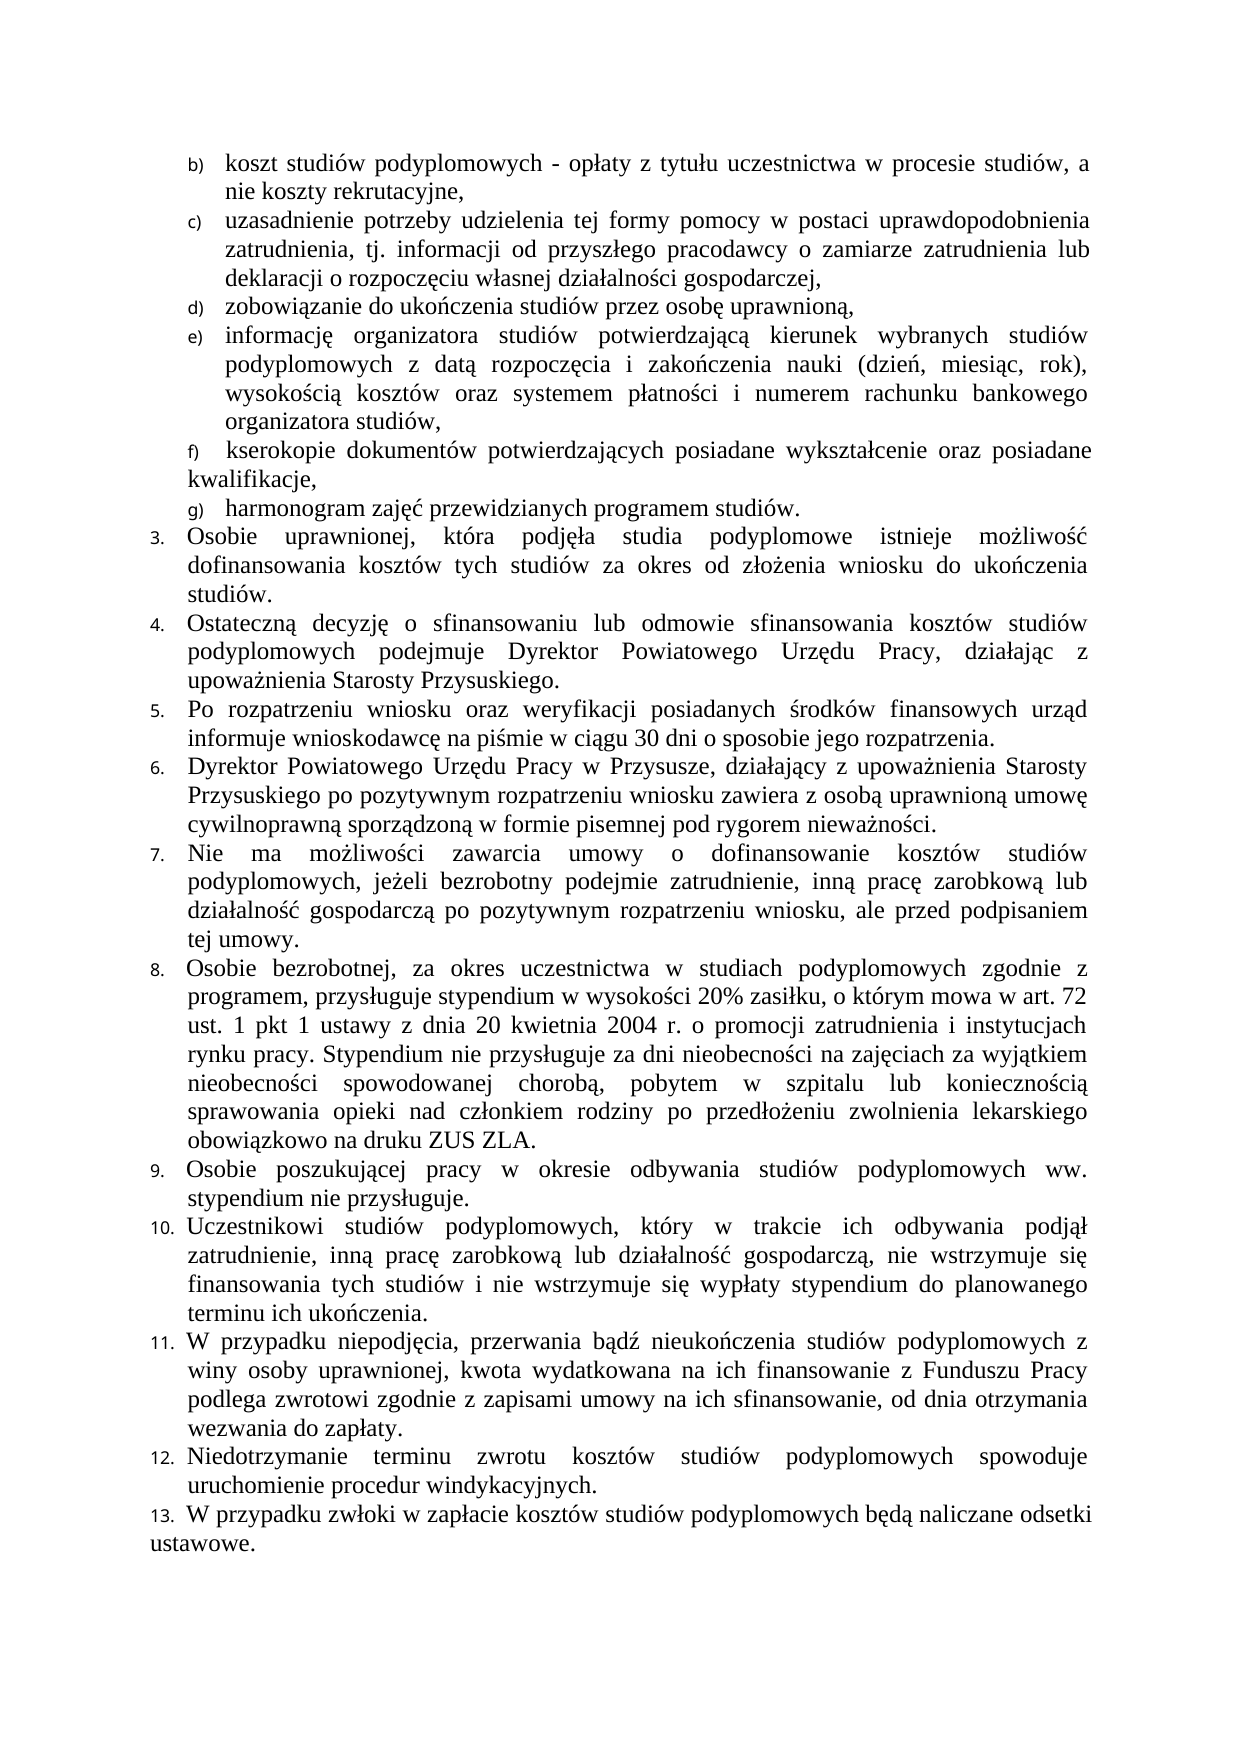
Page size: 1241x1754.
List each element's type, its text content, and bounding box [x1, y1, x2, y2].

list Niedotrzymanie terminu zwrotu kosztów studiów podyplomowych spowoduje uruchomienie procedur windykacyjnych. [150, 1441, 1088, 1499]
list zobowiązanie do ukończenia studiów przez osobę uprawnioną, [187, 291, 1093, 320]
list Nie ma możliwości zawarcia umowy o dofinansowanie kosztów studiów podyplomowych, jeżeli bezrobotny podejmie zatrudnienie, inną pracę zarobkową lub działalność gospodarczą po pozytywnym rozpatrzeniu wniosku, ale przed podpisaniem tej umowy. [150, 838, 1088, 953]
list W przypadku niepodjęcia, przerwania bądź nieukończenia studiów podyplomowych z winy osoby uprawnionej, kwota wydatkowana na ich finansowanie z Funduszu Pracy podlega zwrotowi zgodnie z zapisami umowy na ich sfinansowanie, od dnia otrzymania wezwania do zapłaty. [150, 1326, 1088, 1441]
list Dyrektor Powiatowego Urzędu Pracy w Przysusze, działający z upoważnienia Starosty Przysuskiego po pozytywnym rozpatrzeniu wniosku zawiera z osobą uprawnioną umowę cywilnoprawną sporządzoną w formie pisemnej pod rygorem nieważności. [150, 751, 1088, 838]
list Po rozpatrzeniu wniosku oraz weryfikacji posiadanych środków finansowych urząd informuje wnioskodawcę na piśmie w ciągu 30 dni o sposobie jego rozpatrzenia. [150, 694, 1088, 751]
list Osobie uprawnionej, która podjęła studia podyplomowe istnieje możliwość dofinansowania kosztów tych studiów za okres od złożenia wniosku do ukończenia studiów. [150, 521, 1088, 608]
list harmonogram zajęć przewidzianych programem studiów. [187, 493, 1093, 521]
list Osobie poszukującej pracy w okresie odbywania studiów podyplomowych ww. stypendium nie przysługuje. [150, 1154, 1088, 1211]
list Ostateczną decyzję o sfinansowaniu lub odmowie sfinansowania kosztów studiów podyplomowych podejmuje Dyrektor Powiatowego Urzędu Pracy, działając z upoważnienia Starosty Przysuskiego. [150, 608, 1088, 694]
list W przypadku zwłoki w zapłacie kosztów studiów podyplomowych będą naliczane odsetki ustawowe. [150, 1499, 1093, 1556]
list kserokopie dokumentów potwierdzających posiadane wykształcenie oraz posiadane kwalifikacje, [187, 435, 1093, 493]
list koszt studiów podyplomowych - opłaty z tytułu uczestnictwa w procesie studiów, a nie koszty rekrutacyjne, [187, 148, 1091, 205]
list informację organizatora studiów potwierdzającą kierunek wybranych studiów podyplomowych z datą rozpoczęcia i zakończenia nauki (dzień, miesiąc, rok), wysokością kosztów oraz systemem płatności i numerem rachunku bankowego organizatora studiów, [187, 320, 1088, 435]
list Uczestnikowi studiów podyplomowych, który w trakcie ich odbywania podjął zatrudnienie, inną pracę zarobkową lub działalność gospodarczą, nie wstrzymuje się finansowania tych studiów i nie wstrzymuje się wypłaty stypendium do planowanego terminu ich ukończenia. [150, 1211, 1088, 1326]
list Osobie bezrobotnej, za okres uczestnictwa w studiach podyplomowych zgodnie z programem, przysługuje stypendium w wysokości 20% zasiłku, o którym mowa w art. 72 ust. 1 pkt 1 ustawy z dnia 20 kwietnia 2004 r. o promocji zatrudnienia i instytucjach rynku pracy. Stypendium nie przysługuje za dni nieobecności na zajęciach za wyjątkiem nieobecności spowodowanej chorobą, pobytem w szpitalu lub koniecznością sprawowania opieki nad członkiem rodziny po przedłożeniu zwolnienia lekarskiego obowiązkowo na druku ZUS ZLA. [150, 953, 1088, 1154]
list uzasadnienie potrzeby udzielenia tej formy pomocy w postaci uprawdopodobnienia zatrudnienia, tj. informacji od przyszłego pracodawcy o zamiarze zatrudnienia lub deklaracji o rozpoczęciu własnej działalności gospodarczej, [187, 205, 1091, 291]
